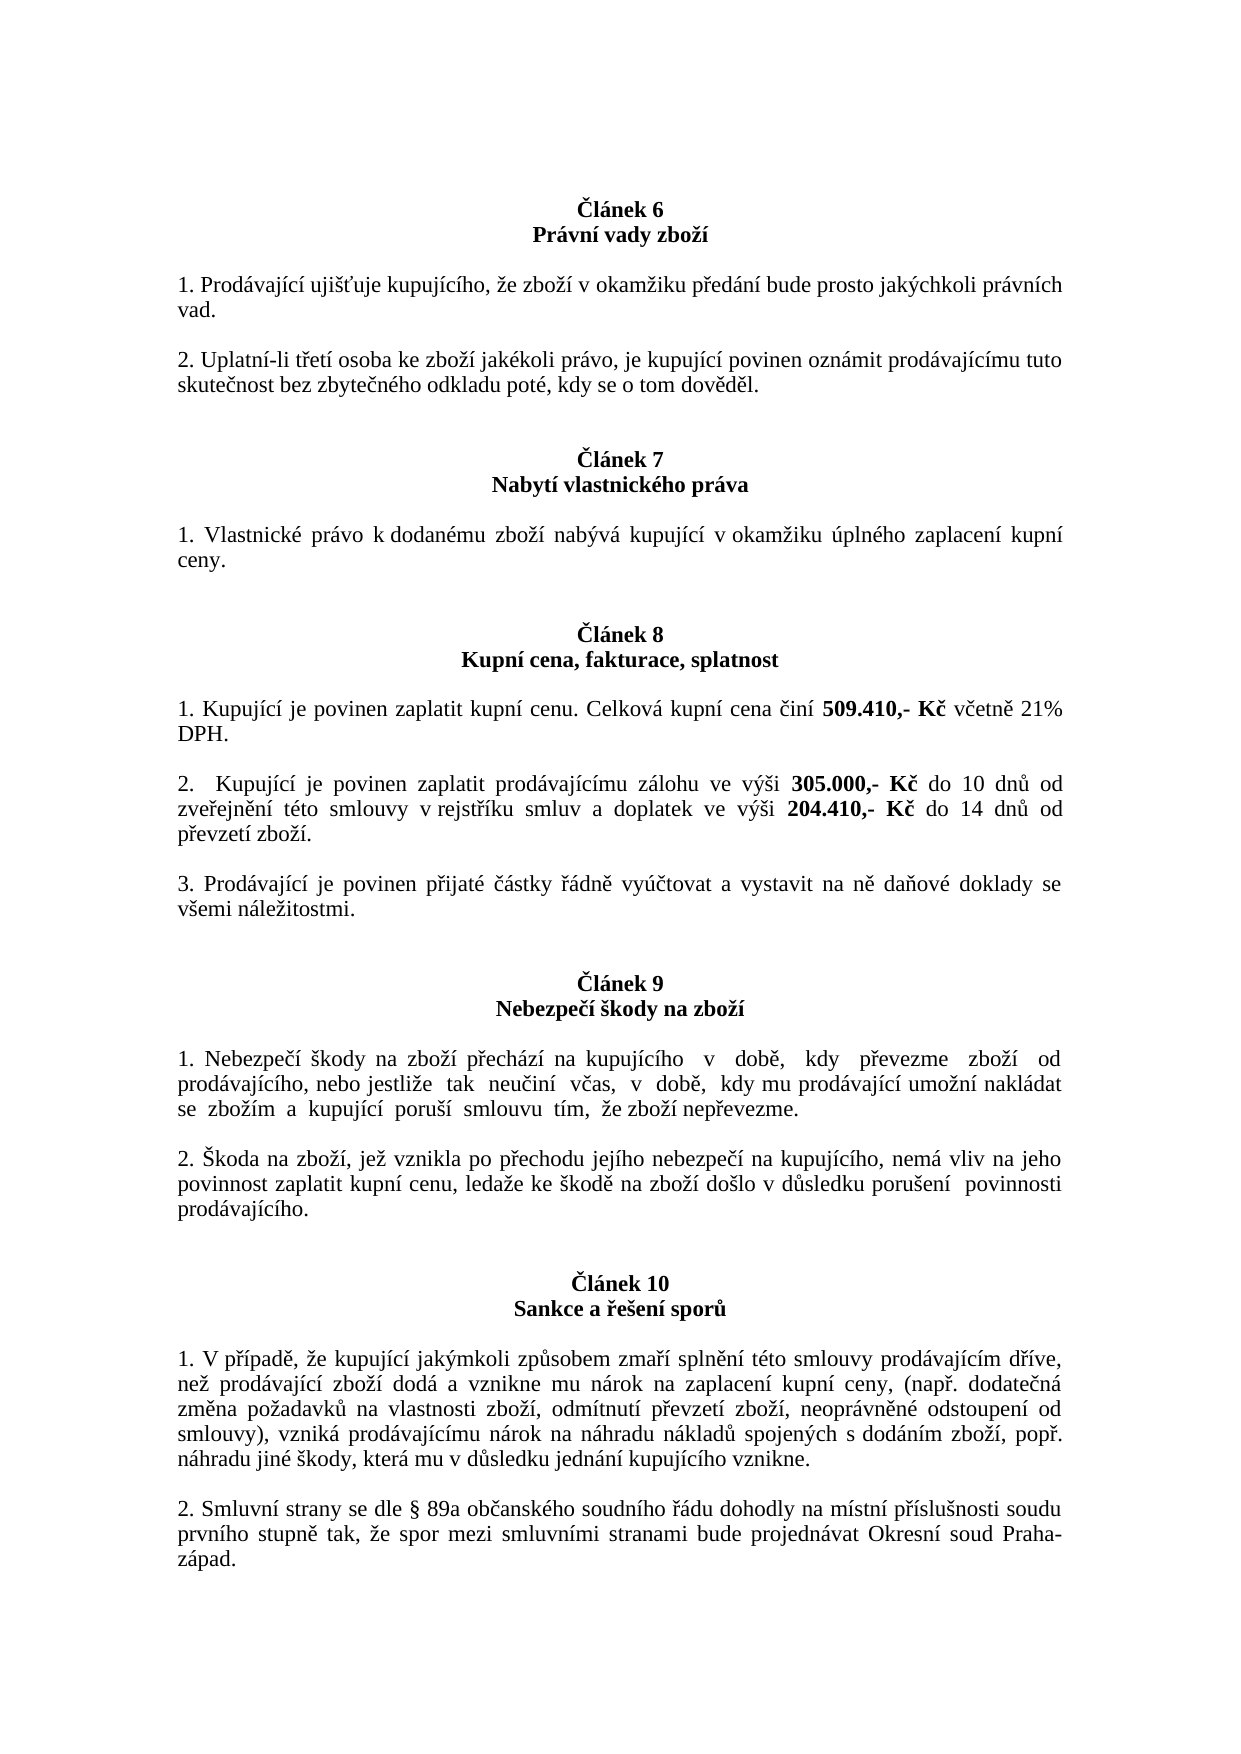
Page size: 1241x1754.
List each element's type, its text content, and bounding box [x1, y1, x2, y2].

subtitle Nabytí vlastnického práva [177, 473, 1063, 498]
text Článek 7 [177, 448, 1063, 473]
subtitle Nebezpečí škody na zboží [177, 997, 1063, 1022]
text Článek 8 [177, 623, 1063, 648]
text 2. Uplatní-li třetí osoba ke zboží jakékoli právo, je kupující povinen oznámit prodávajícímu tuto skutečnost bez zbytečného odkladu poté, kdy se o tom dověděl. [177, 348, 1063, 398]
text Článek 9 [177, 972, 1063, 997]
text 1. Prodávající ujišťuje kupujícího, že zboží v okamžiku předání bude prosto jakýchkoli právních vad. [177, 273, 1063, 323]
text 3. Prodávající je povinen přijaté částky řádně vyúčtovat a vystavit na ně daňové doklady se všemi náležitostmi. [177, 872, 1063, 922]
text Článek 10 [177, 1272, 1063, 1297]
text 1. Vlastnické právo k dodanému zboží nabývá kupující v okamžiku úplného zaplacení kupní ceny. [177, 523, 1063, 573]
subtitle Právní vady zboží [177, 223, 1063, 248]
text 1. Nebezpečí škody na zboží přechází na kupujícího v době, kdy převezme zboží od prodávajícího, nebo jestliže tak neučiní včas, v době, kdy mu prodávající umožní nakládat se zbožím a kupující poruší smlouvu tím, že zboží nepřevezme. [177, 1047, 1063, 1122]
text Sankce a řešení sporů [177, 1297, 1063, 1322]
subtitle Kupní cena, fakturace, splatnost [177, 648, 1063, 673]
text 2. Škoda na zboží, jež vznikla po přechodu jejího nebezpečí na kupujícího, nemá vliv na jeho povinnost zaplatit kupní cenu, ledaže ke škodě na zboží došlo v důsledku porušení povinnosti prodávajícího. [177, 1147, 1063, 1222]
text 1. V případě, že kupující jakýmkoli způsobem zmaří splnění této smlouvy prodávajícím dříve, než prodávající zboží dodá a vznikne mu nárok na zaplacení kupní ceny, (např. dodatečná změna požadavků na vlastnosti zboží, odmítnutí převzetí zboží, neoprávněné odstoupení od smlouvy), vzniká prodávajícímu nárok na náhradu nákladů spojených s dodáním zboží, popř. náhradu jiné škody, která mu v důsledku jednání kupujícího vznikne. [177, 1347, 1063, 1472]
text 2. Smluvní strany se dle § 89a občanského soudního řádu dohodly na místní příslušnosti soudu prvního stupně tak, že spor mezi smluvními stranami bude projednávat Okresní soud Praha-západ. [177, 1497, 1063, 1572]
text 1. Kupující je povinen zaplatit kupní cenu. Celková kupní cena činí 509.410,- Kč včetně 21% DPH. [177, 697, 1063, 747]
text Článek 6 [177, 198, 1063, 223]
text 2. Kupující je povinen zaplatit prodávajícímu zálohu ve výši 305.000,- Kč do 10 dnů od zveřejnění této smlouvy v rejstříku smluv a doplatek ve výši 204.410,- Kč do 14 dnů od převzetí zboží. [177, 772, 1063, 847]
